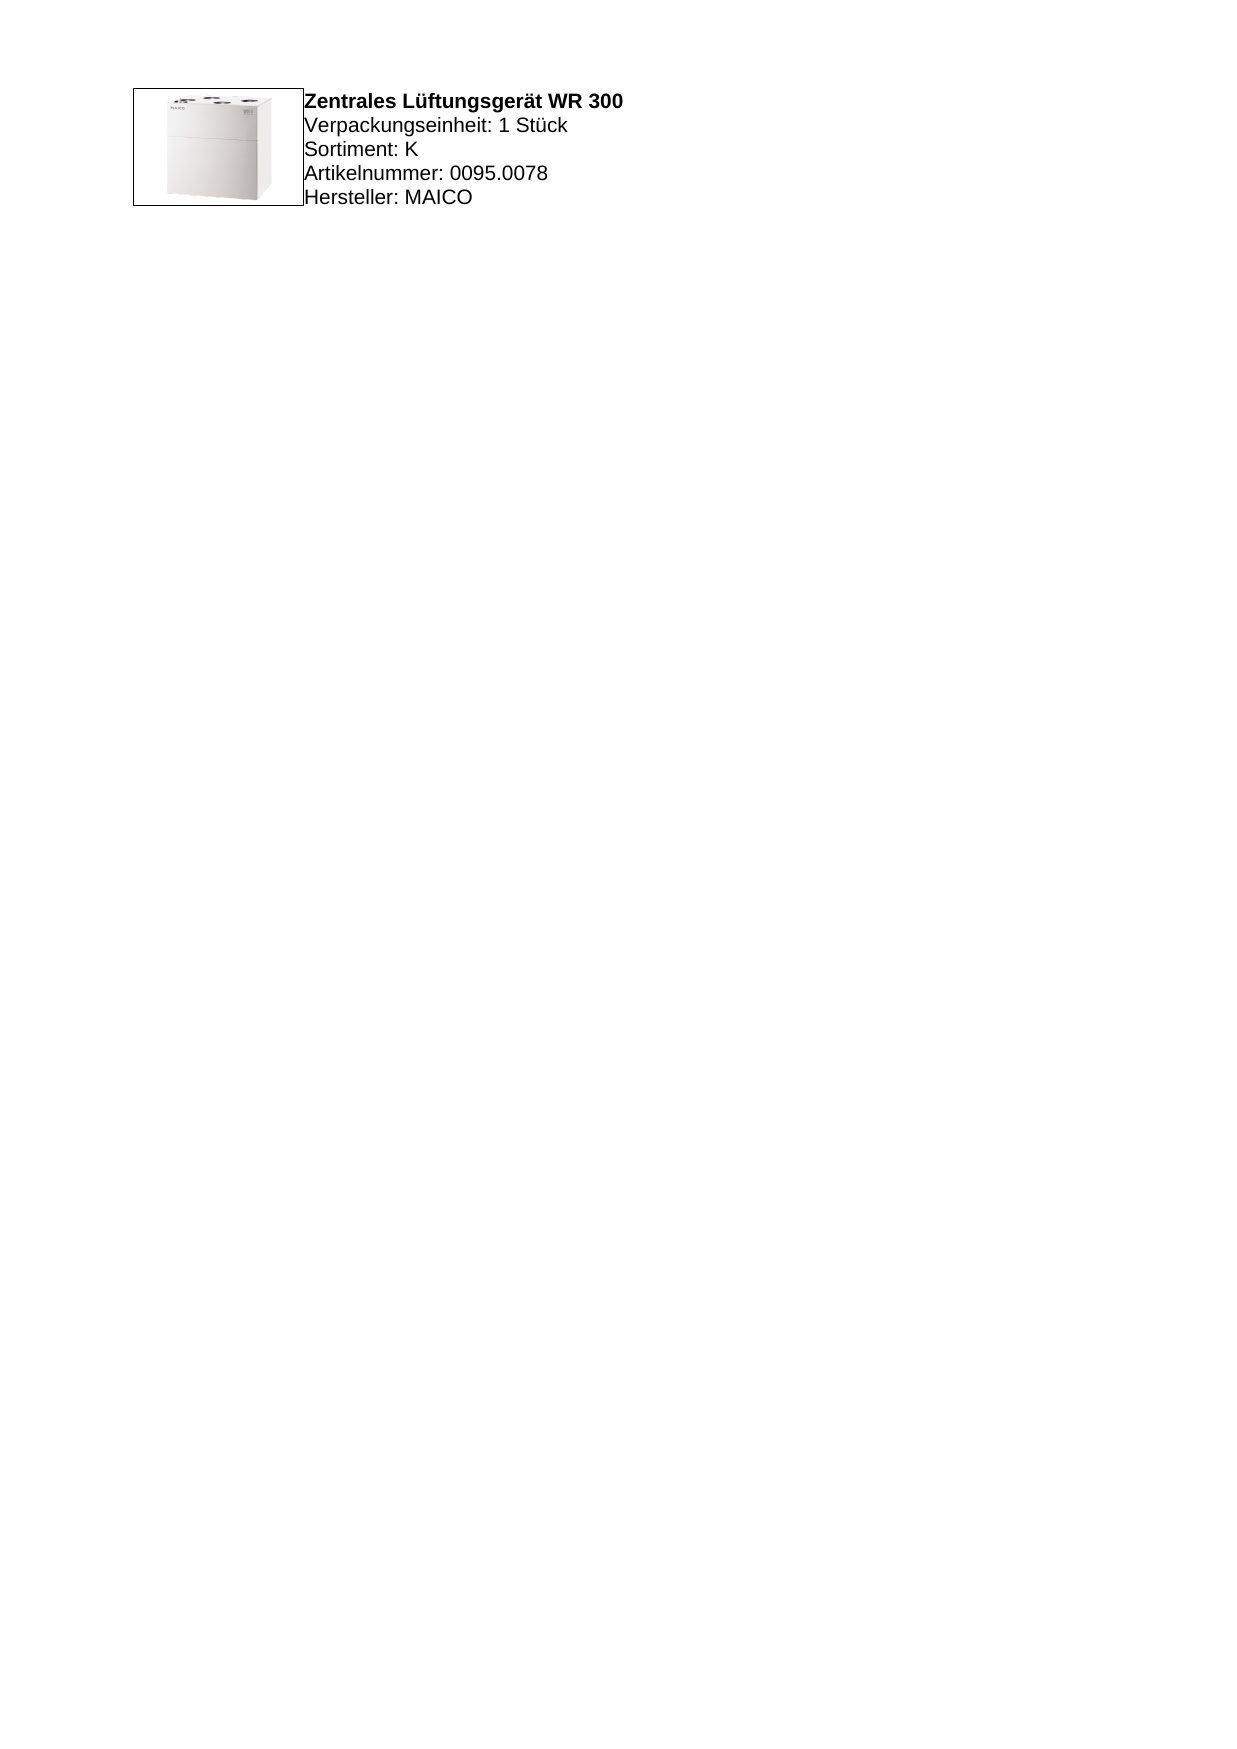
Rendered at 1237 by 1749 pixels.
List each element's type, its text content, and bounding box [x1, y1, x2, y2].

text Zentrales Lüftungsgerät WR 300Verpackungseinheit: 1 StückSortiment: K Artikelnummer: 0095.0078Hersteller: MAICO [133, 89, 1148, 208]
picture [134, 89, 303, 205]
